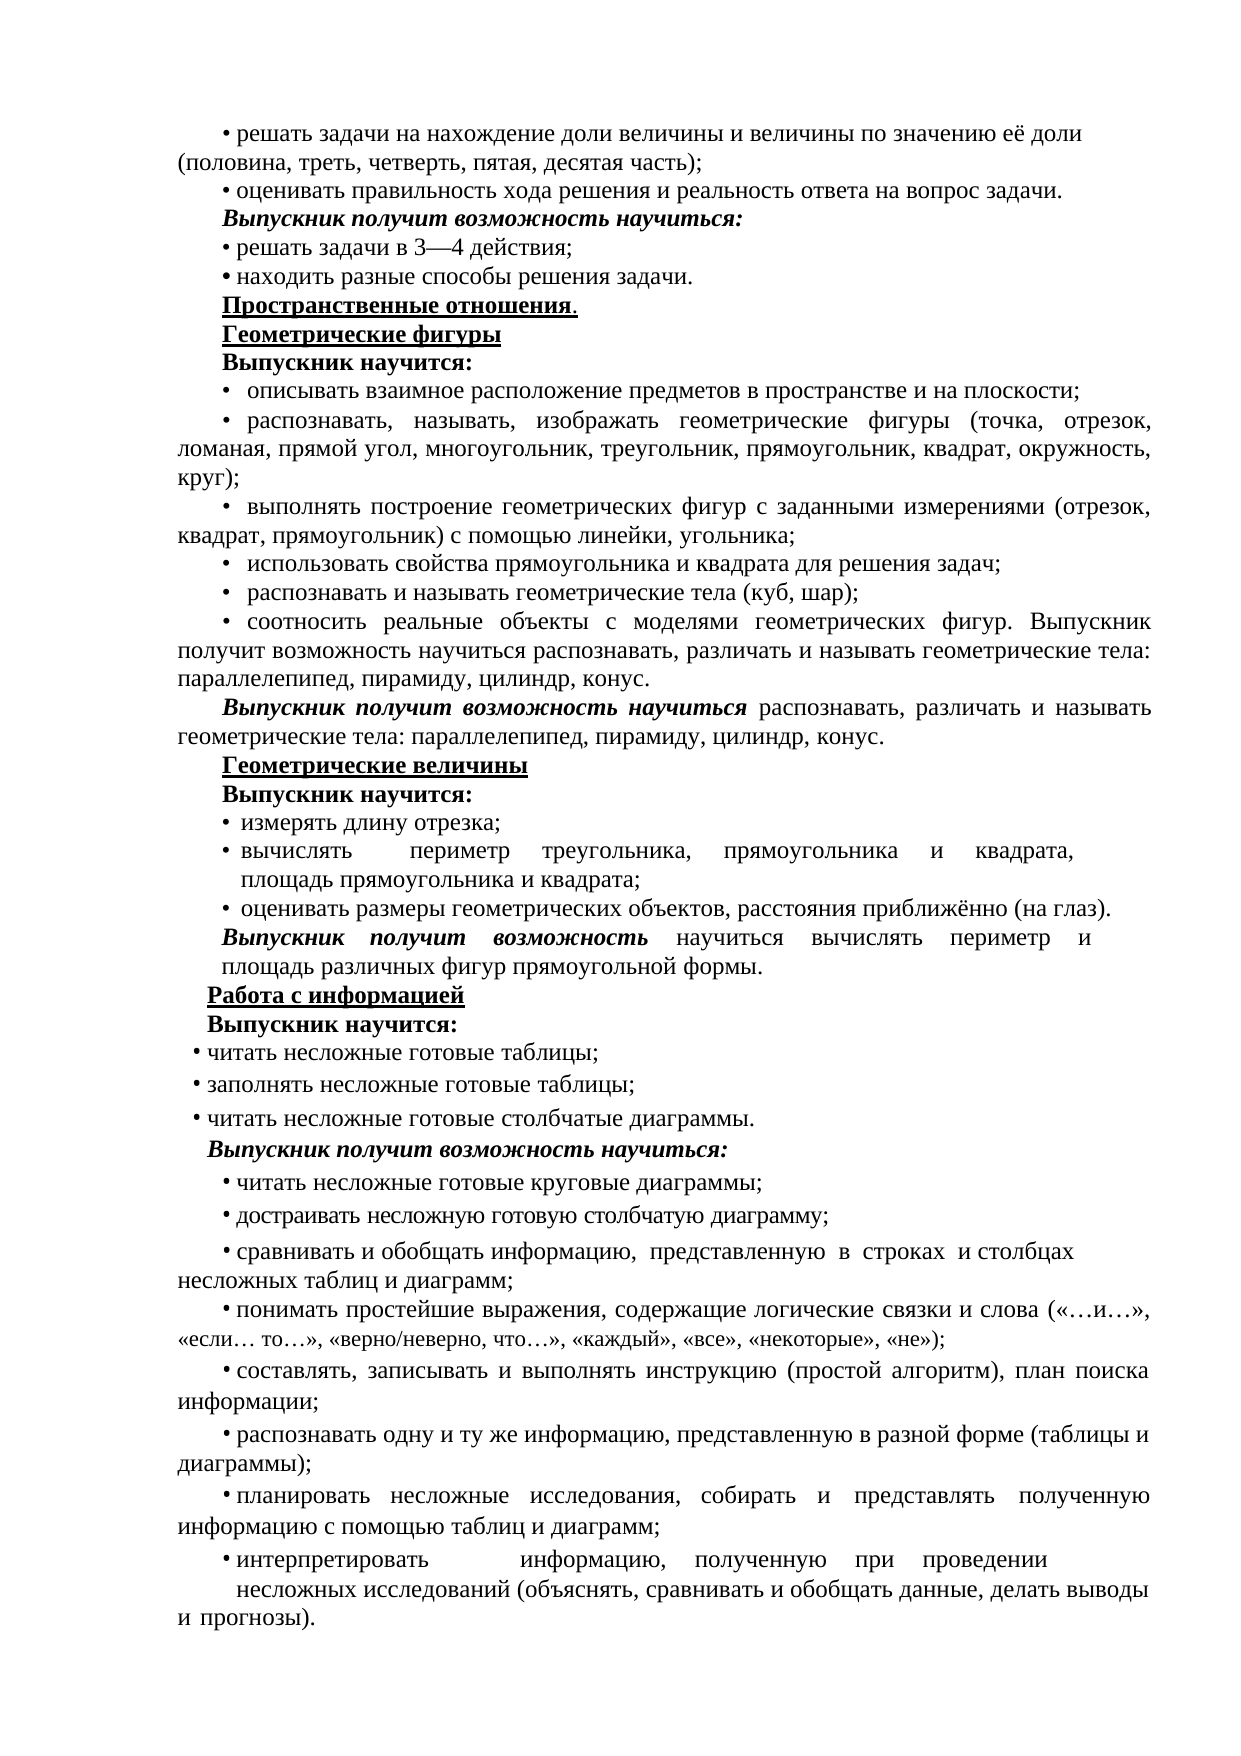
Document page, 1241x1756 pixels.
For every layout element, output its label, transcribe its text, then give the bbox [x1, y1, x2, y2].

text и прогнозы). [177, 1602, 1205, 1631]
list интерпретировать информацию, полученную при проведении несложных исследований (объяснять, сравнивать и обобщать данные, делать выводы [222, 1541, 1151, 1602]
list распознавать одну и ту же информацию, представленную в разной форме (таблицы и диаграммы); [177, 1416, 1151, 1477]
subtitle Выпускник научится: [222, 348, 1205, 376]
list решать задачи в 3—4 действия; [222, 232, 1205, 261]
list понимать простейшие выражения, содержащие логические связки и слова («…и…», [222, 1294, 1205, 1323]
text Выпускник получит возможность научиться распознавать, различать и называть геометрические тела: параллелепипед, пирамиду, цилиндр, конус. [177, 693, 1152, 750]
list распознавать и называть геометрические тела (куб, шар); [222, 577, 1205, 606]
list находить разные способы решения задачи. Пространственные отношения. Геометрические фигуры [222, 261, 694, 348]
list вычислять периметр треугольника, прямоугольника и квадрата, площадь прямоугольника и квадрата; [221, 836, 1076, 893]
list оценивать размеры геометрических объектов, расстояния приближённо (на глаз). Выпускник получит возможность научиться вычислять периметр и площадь различных фигур прямоугольной формы. [221, 893, 1113, 979]
list измерять длину отрезка; [221, 808, 1205, 835]
list выполнять построение геометрических фигур с заданными измерениями (отрезок, квадрат, прямоугольник) с помощью линейки, угольника; [177, 491, 1152, 548]
list читать несложные готовые таблицы; [192, 1038, 1205, 1066]
subtitle Геометрические величины Выпускник научится: [222, 750, 531, 808]
list решать задачи на нахождение доли величины и величины по значению её доли (половина, треть, четверть, пятая, десятая часть); [177, 118, 1082, 175]
list планировать несложные исследования, собирать и представлять полученную информацию с помощью таблиц и диаграмм; [177, 1477, 1152, 1540]
subtitle Работа с информацией Выпускник научится: [207, 980, 467, 1038]
list распознавать, называть, изображать геометрические фигуры (точка, отрезок, ломаная, прямой угол, многоугольник, треугольник, прямоугольник, квадрат, окружность, круг); [177, 405, 1152, 491]
subtitle Выпускник получит возможность научиться: [207, 1134, 1205, 1163]
list заполнять несложные готовые таблицы; [192, 1066, 1205, 1100]
list читать несложные готовые круговые диаграммы; [222, 1163, 1205, 1197]
list описывать взаимное расположение предметов в пространстве и на плоскости; [222, 376, 1205, 404]
subtitle Выпускник получит возможность научиться: [222, 204, 1205, 232]
list составлять, записывать и выполнять инструкцию (простой алгоритм), план поиска информации; [177, 1352, 1152, 1415]
list оценивать правильность хода решения и реальность ответа на вопрос задачи. [222, 175, 1205, 204]
list читать несложные готовые столбчатые диаграммы. [192, 1100, 1205, 1134]
list достраивать несложную готовую столбчатую диаграмму; [222, 1197, 1205, 1231]
text «если… то…», «верно/неверно, что…», «каждый», «все», «некоторые», «не»); [177, 1325, 1205, 1351]
list соотносить реальные объекты с моделями геометрических фигур. Выпускник получит возможность научиться распознавать, различать и называть геометрические тела: параллелепипед, пирамиду, цилиндр, конус. [177, 606, 1152, 692]
list сравнивать и обобщать информацию, представленную в строках и столбцах несложных таблиц и диаграмм; [177, 1232, 1151, 1294]
list использовать свойства прямоугольника и квадрата для решения задач; [222, 548, 1205, 577]
